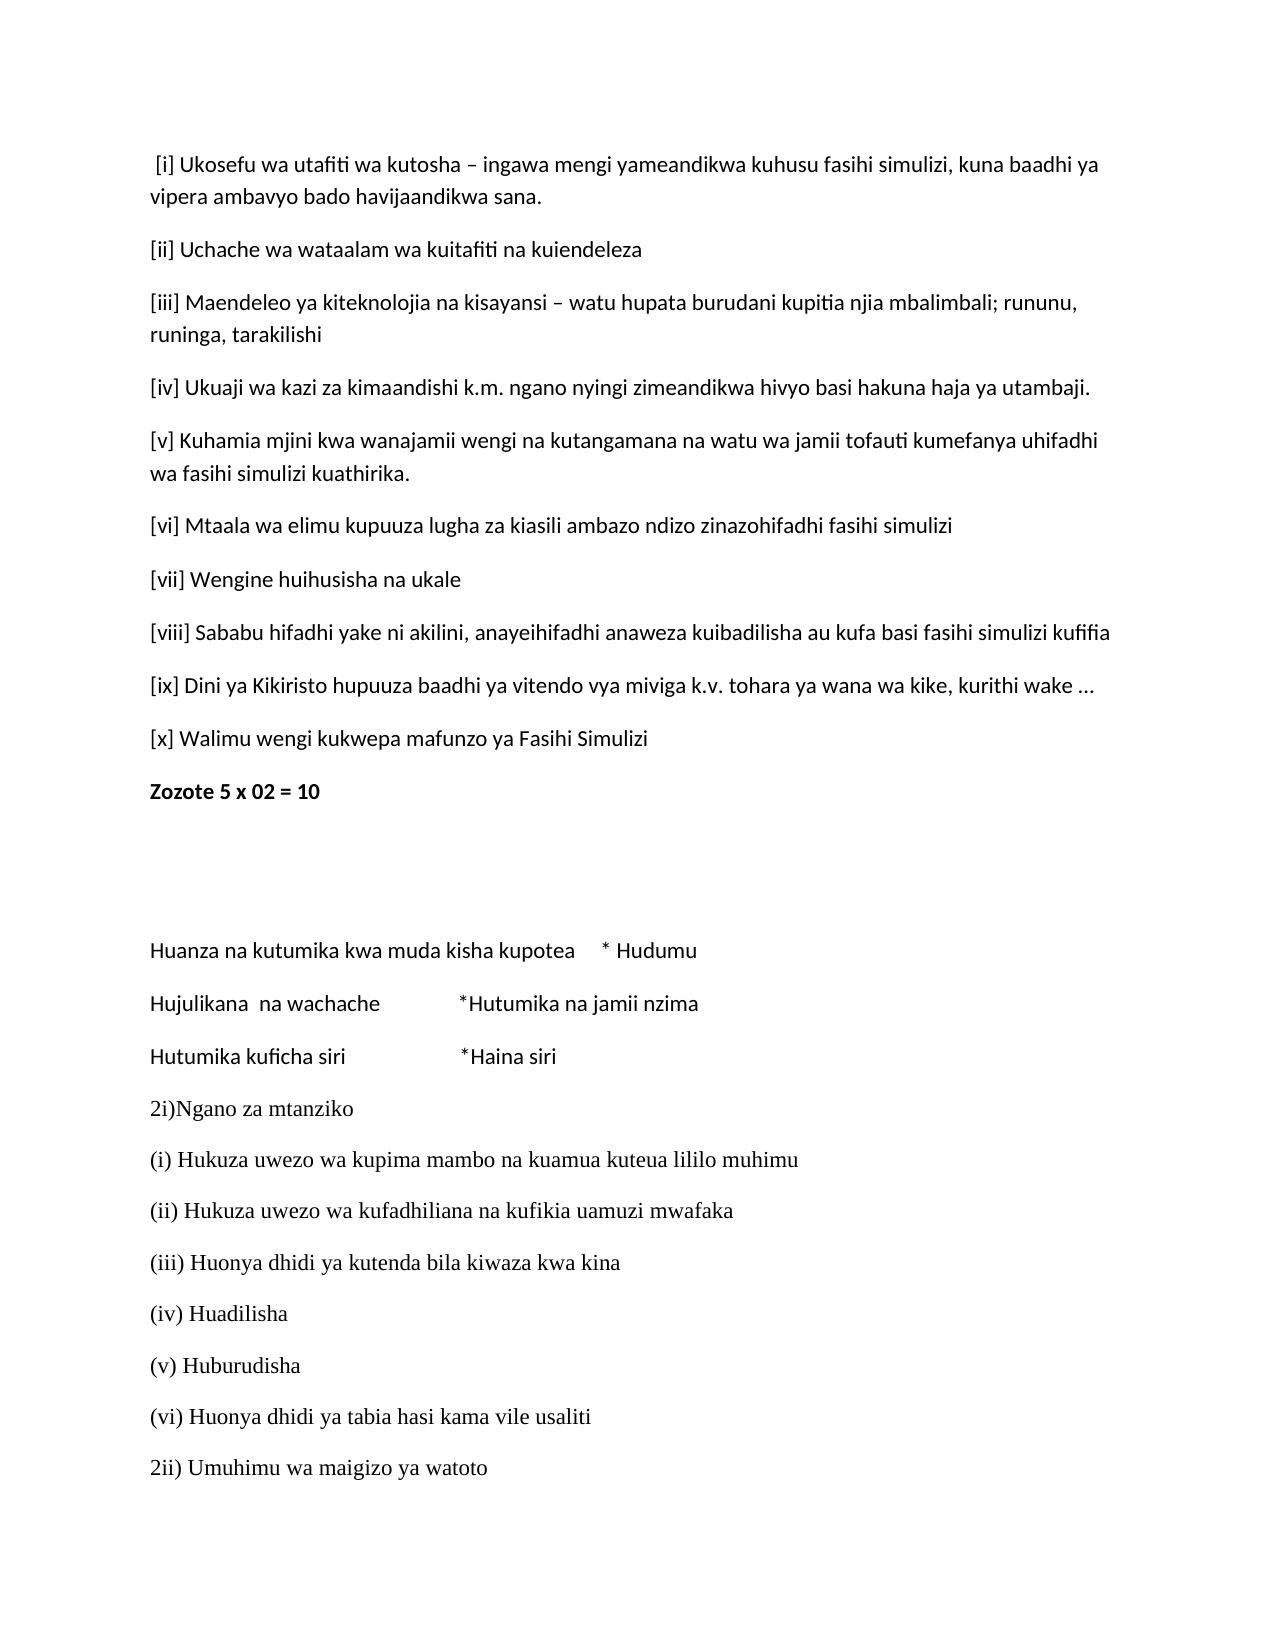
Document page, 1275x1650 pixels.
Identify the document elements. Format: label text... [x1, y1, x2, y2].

text (ii) Hukuza uwezo wa kufadhiliana na kufikia uamuzi mwafaka [150, 1198, 1125, 1224]
text 2i)Ngano za mtanziko [150, 1095, 1125, 1121]
text [v] Kuhamia mjini kwa wanajamii wengi na kutangamana na watu wa jamii tofauti kumefanya uhifadhi wa fasihi simulizi kuathirika. [150, 426, 1125, 487]
text (iv) Huadilisha [150, 1300, 1125, 1327]
text [iii] Maendeleo ya kiteknolojia na kisayansi – watu hupata burudani kupitia njia mbalimbali; rununu, runinga, tarakilishi [150, 288, 1125, 348]
text [i] Ukosefu wa utafiti wa kutosha – ingawa mengi yameandikwa kuhusu fasihi simulizi, kuna baadhi ya vipera ambavyo bado havijaandikwa sana. [150, 150, 1125, 210]
text Hujulikana na wachache *Hutumika na jamii nzima [150, 989, 1125, 1017]
text Zozote 5 x 02 = 10 [150, 777, 1125, 805]
text 2ii) Umuhimu wa maigizo ya watoto [150, 1454, 1125, 1481]
text [ii] Uchache wa wataalam wa kuitafiti na kuiendeleza [150, 235, 1125, 263]
text Hutumika kuficha siri *Haina siri [150, 1042, 1125, 1070]
text (iii) Huonya dhidi ya kutenda bila kiwaza kwa kina [150, 1249, 1125, 1275]
text (vi) Huonya dhidi ya tabia hasi kama vile usaliti [150, 1403, 1125, 1429]
text [x] Walimu wengi kukwepa mafunzo ya Fasihi Simulizi [150, 724, 1125, 752]
text (i) Hukuza uwezo wa kupima mambo na kuamua kuteua lililo muhimu [150, 1146, 1125, 1173]
text (v) Huburudisha [150, 1352, 1125, 1378]
text Huanza na kutumika kwa muda kisha kupotea * Hudumu [150, 936, 1125, 964]
text [viii] Sababu hifadhi yake ni akilini, anayeihifadhi anaweza kuibadilisha au kufa basi fasihi simulizi kufifia [150, 618, 1125, 646]
text [ix] Dini ya Kikiristo hupuuza baadhi ya vitendo vya miviga k.v. tohara ya wana wa kike, kurithi wake … [150, 671, 1125, 699]
text [vii] Wengine huihusisha na ukale [150, 565, 1125, 593]
text [vi] Mtaala wa elimu kupuuza lugha za kiasili ambazo ndizo zinazohifadhi fasihi simulizi [150, 512, 1125, 540]
text [iv] Ukuaji wa kazi za kimaandishi k.m. ngano nyingi zimeandikwa hivyo basi hakuna haja ya utambaji. [150, 373, 1125, 401]
